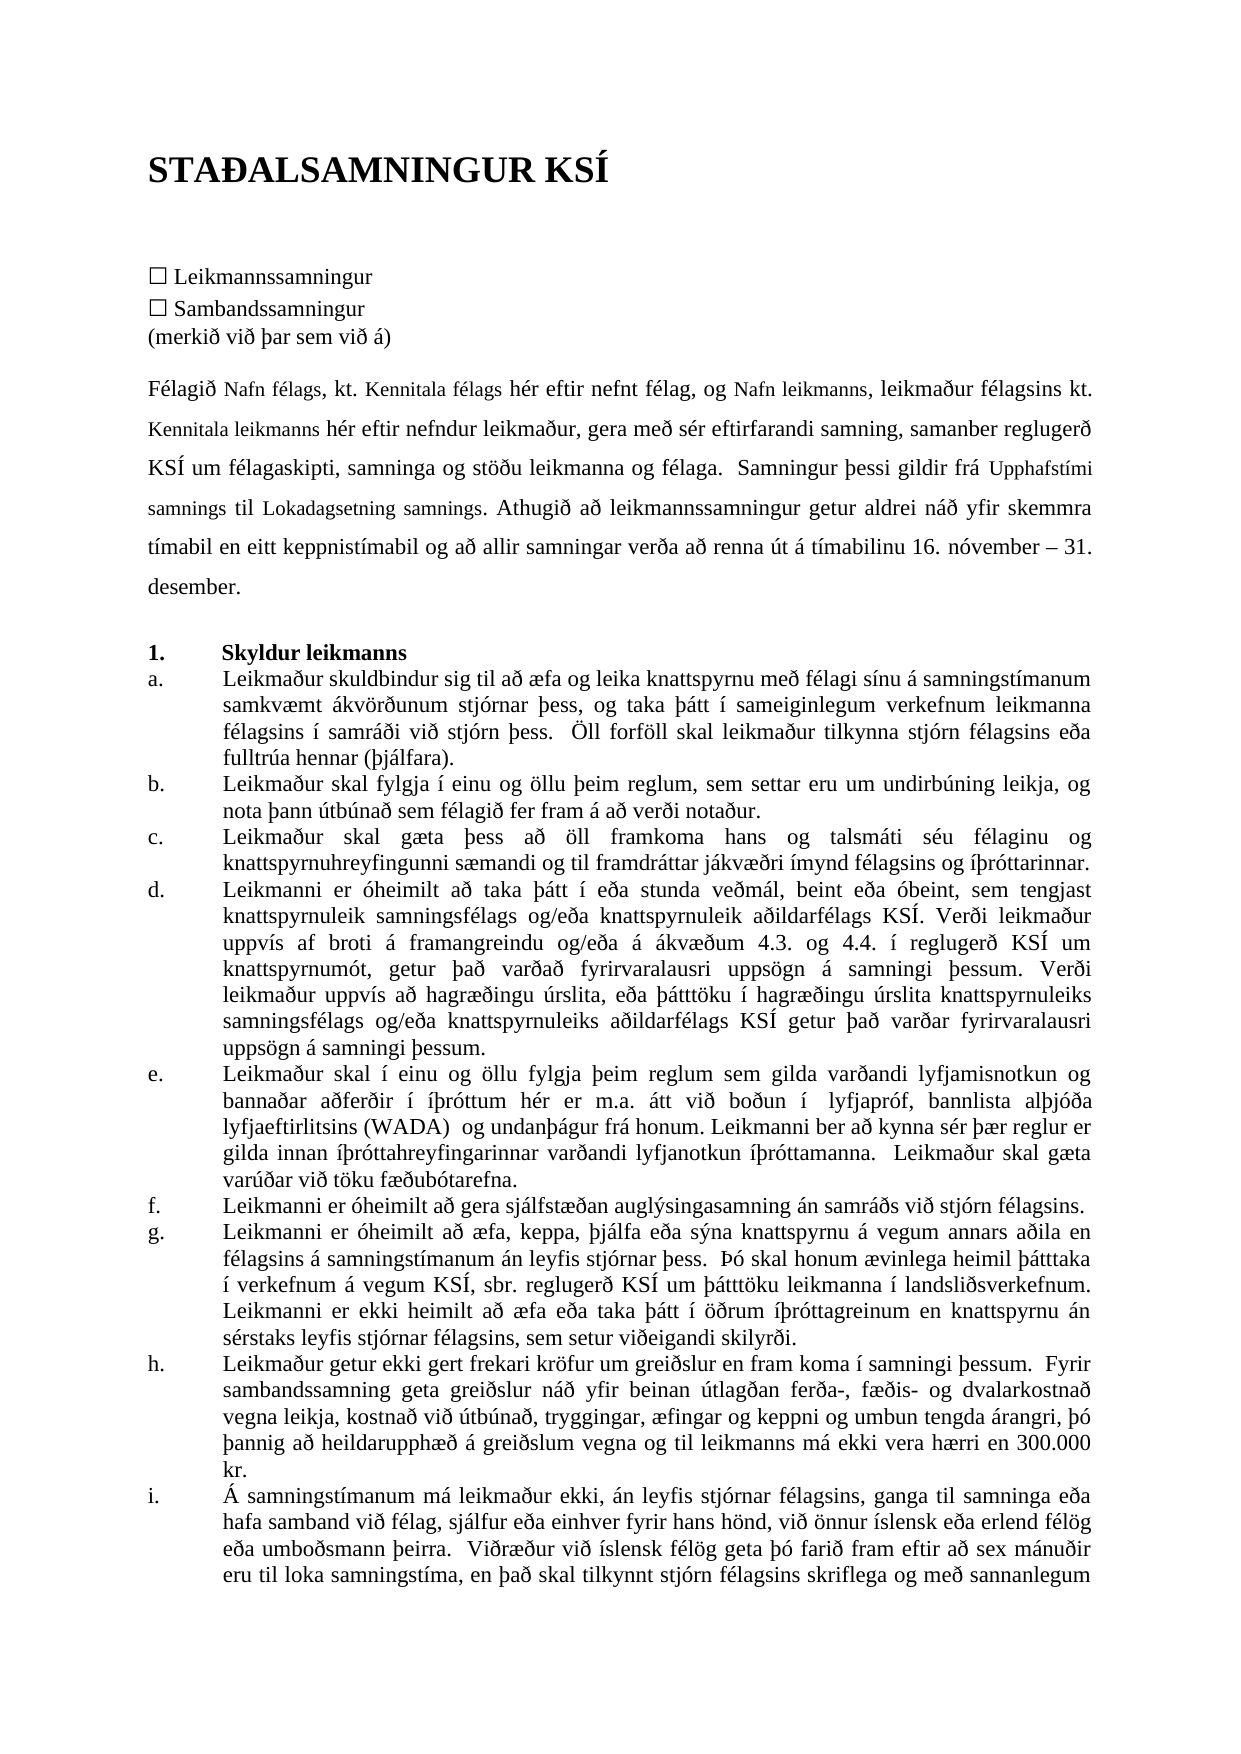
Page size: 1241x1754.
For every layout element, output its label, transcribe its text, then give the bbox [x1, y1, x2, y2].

text 1. Skyldur leikmanns [148, 639, 1093, 665]
text (merkið við þar sem við á) [148, 323, 1093, 349]
text Sambandssamningur [148, 291, 1093, 323]
text f. Leikmanni er óheimilt að gera sjálfstæðan auglýsingasamning án samráðs við stjórn félagsins. [148, 1192, 1093, 1218]
text g. Leikmanni er óheimilt að æfa, keppa, þjálfa eða sýna knattspyrnu á vegum annars aðila en félagsins á samningstímanum án leyfis stjórnar þess. Þó skal honum ævinlega heimil þátttaka í verkefnum á vegum Í, sbr. reglugerð Í um þátttöku leikmanna í landsliðsverkefnum. Leikmanni er ekki heimilt að æfa eða taka þátt í öðrum íþróttagreinum en knattspyrnu án sérstaks leyfis stjórnar félagsins, sem setur viðeigandi skilyrði. [148, 1218, 1093, 1350]
text c. Leikmaður skal gæta þess að öll framkoma hans og talsmáti séu félaginu og knattspyrnuhreyfingunni sæmandi og til framdráttar jákvæðri ímynd félagsins og íþróttarinnar. [148, 823, 1093, 876]
text a. Leikmaður skuldbindur sig til að æfa og leika knattspyrnu með félagi sínu á samningstímanum samkvæmt ákvörðunum stjórnar þess, og taka þátt í sameiginlegum verkefnum leikmanna félagsins í samráði við stjórn þess. Öll forföll skal leikmaður tilkynna stjórn félagsins eða fulltrúa hennar (þjálfara). [148, 665, 1093, 770]
text STAÐALSAMNINGUR KSÍ [148, 148, 1093, 191]
text d. Leikmanni er óheimilt að taka þátt í eða stunda veðmál, beint eða óbeint, sem tengjast knattspyrnuleik samningsfélags og/eða knattspyrnuleik aðildarfélags KSÍ. Verði leikmaður uppvís af broti á framangreindu og/eða á ákvæðum 4.3. og 4.4. í reglugerð KSÍ um knattspyrnumót, getur það varðað fyrirvaralausri uppsögn á samningi þessum. Verði leikmaður uppvís að hagræðingu úrslita, eða þátttöku í hagræðingu úrslita knattspyrnuleiks samningsfélags og/eða knattspyrnuleiks aðildarfélags KSÍ getur það varðar fyrirvaralausri uppsögn á samningi þessum. [148, 876, 1093, 1060]
text Félagið , kt. hér eftir nefnt félag, og , leikmaður félagsins kt. hér eftir nefndur leikmaður, gera með sér eftirfarandi samning, samanber reglugerð KSÍ um félagaskipti, samninga og stöðu leikmanna og félaga. Samningur þessi gildir frá til . Athugið að leikmannssamningur getur aldrei náð yfir skemmra tímabil en eitt keppnistímabil og að allir samningar verða að renna út á tímabilinu 16. nóvember – 31. desember. [148, 375, 1093, 599]
text e. Leikmaður skal í einu og öllu fylgja þeim reglum sem gilda varðandi lyfjamisnotkun og bannaðar aðferðir í íþróttum hér er m.a. átt við boðun í lyfjapróf, bannlista alþjóða lyfjaeftirlitsins (WADA) og undanþágur frá honum. Leikmanni ber að kynna sér þær reglur er gilda innan íþróttahreyfingarinnar varðandi lyfjanotkun íþróttamanna. Leikmaður skal gæta varúðar við töku fæðubótarefna. [148, 1060, 1093, 1192]
text h. Leikmaður getur ekki gert frekari kröfur um greiðslur en fram koma í samningi þessum. Fyrir sambandssamning geta greiðslur náð yfir beinan útlagðan ferða-, fæðis- og dvalarkostnað vegna leikja, kostnað við útbúnað, tryggingar, æfingar og keppni og umbun tengda árangri, þó þannig að heildarupphæð á greiðslum vegna og til leikmanns má ekki vera hærri en 300.000 kr. [148, 1350, 1093, 1482]
text Leikmannssamningur [148, 260, 1093, 291]
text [148, 1482, 1093, 1587]
text b. Leikmaður skal fylgja í einu og öllu þeim reglum, sem settar eru um undirbúning leikja, og nota þann útbúnað sem félagið fer fram á að verði notaður. [148, 770, 1093, 823]
